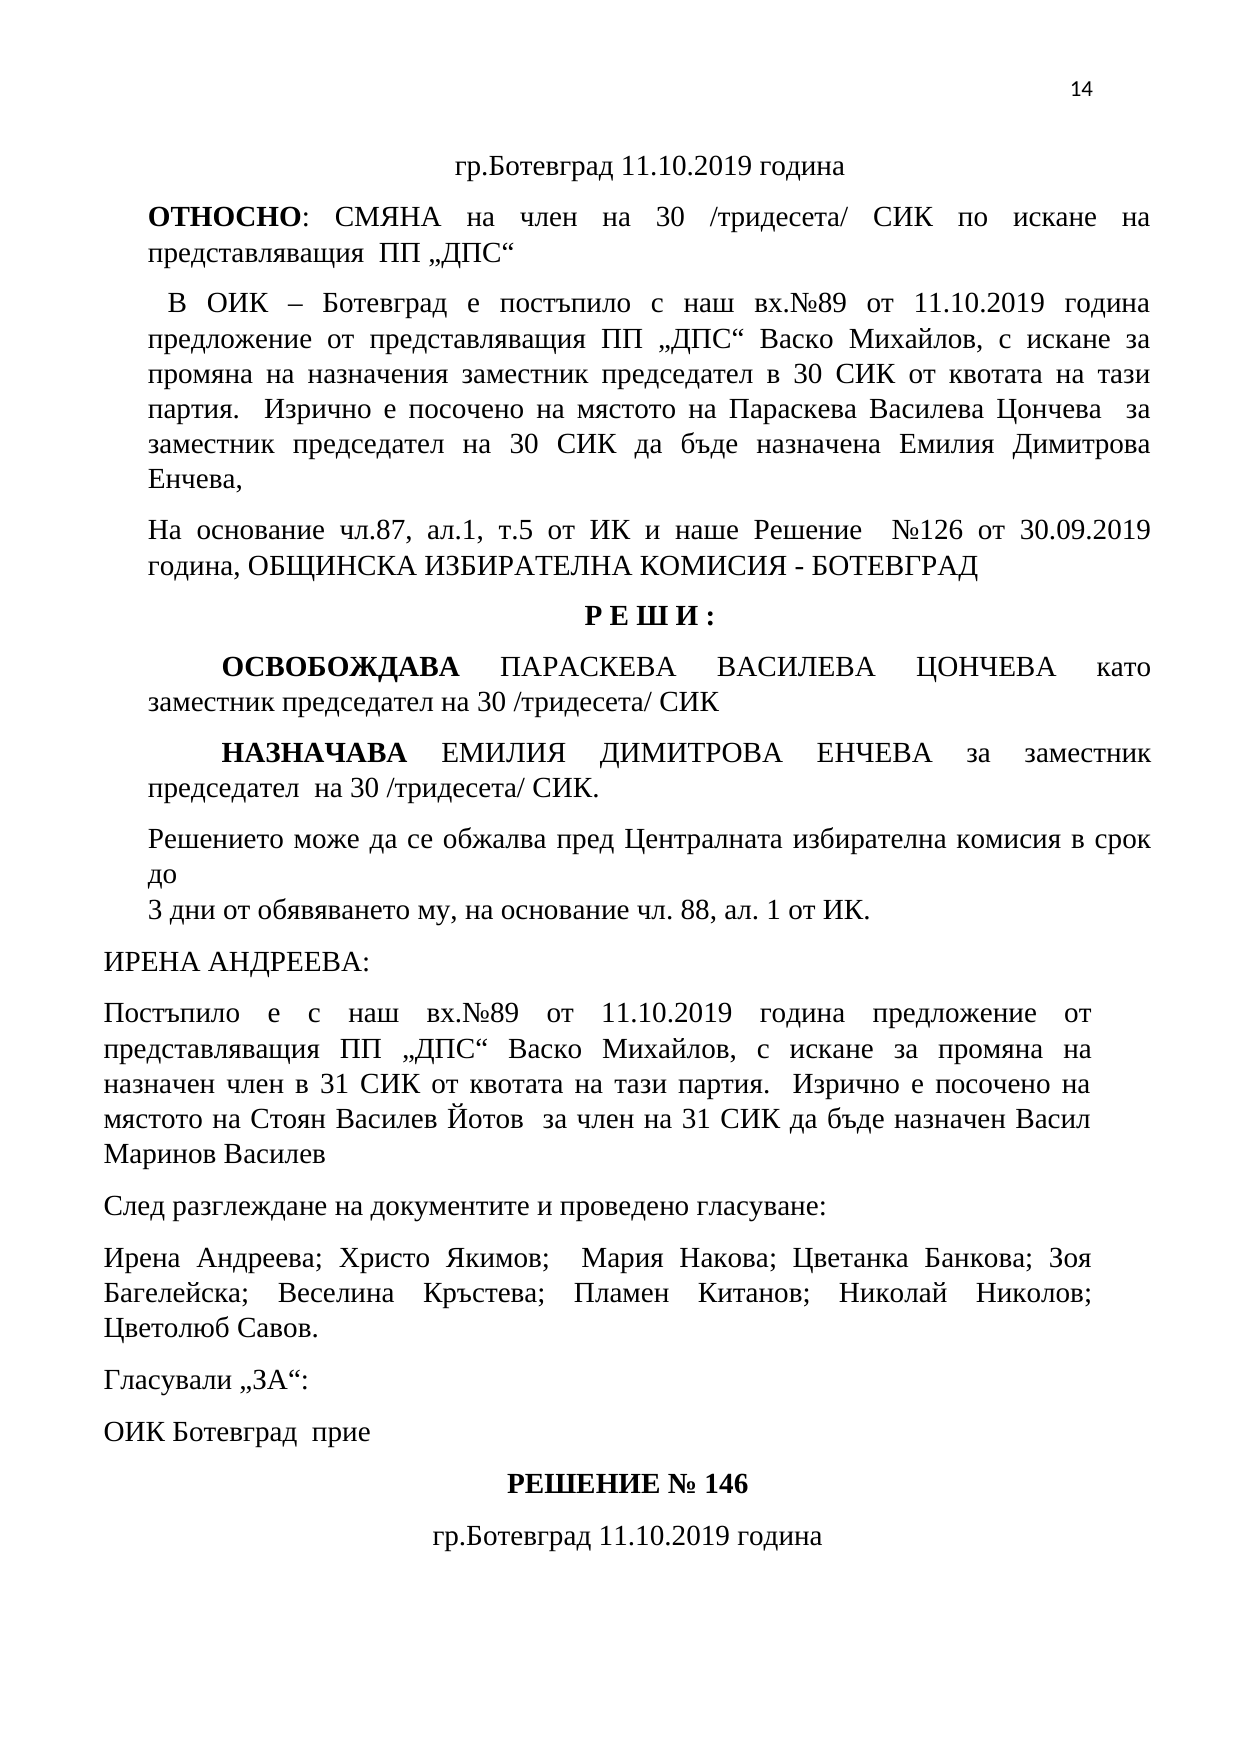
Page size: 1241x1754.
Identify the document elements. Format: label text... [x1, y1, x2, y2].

text Гласували „ЗА“: [103, 1362, 1093, 1396]
text Решението може да се обжалва пред Централната избирателна комисия в срок до 3 дни от обявяването му, на основание чл. 88, ал. 1 от ИК. [148, 821, 1152, 925]
text Ирена Андреева; Христо Якимов; Мария Накова; Цветанка Банкова; Зоя Багелейска; Веселина Кръстева; Пламен Китанов; Николай Николов; Цветолюб Савов. [103, 1240, 1093, 1344]
text НАЗНАЧАВА ЕМИЛИЯ ДИМИТРОВА ЕНЧЕВА за заместник председател на 30 /тридесета/ СИК. [148, 735, 1152, 804]
text ОТНОСНО: СМЯНА на член на 30 /тридесета/ СИК по искане на представляващия ПП „ДПС“ [148, 199, 1152, 268]
text Постъпило е с наш вх.№89 от 11.10.2019 година предложение от представляващия ПП „ДПС“ Васко Михайлов, с искане за промяна на назначен член в 31 СИК от квотата на тази партия. Изрично е посочено на мястото на Стоян Василев Йотов за член на 31 СИК да бъде назначен Васил Маринов Василев [103, 996, 1093, 1170]
text ИРЕНА АНДРЕЕВА: [103, 944, 1093, 977]
text След разглеждане на документите и проведено гласуване: [103, 1188, 1093, 1222]
text Р Е Ш И : [148, 598, 1152, 632]
text На основание чл.87, ал.1, т.5 от ИК и наше Решение №126 от 30.09.2019 година, ОБЩИНСКА ИЗБИРАТЕЛНА КОМИСИЯ - БОТЕВГРАД [148, 512, 1152, 581]
text ОСВОБОЖДАВА ПАРАСКЕВА ВАСИЛЕВА ЦОНЧЕВА като заместник председател на 30 /тридесета/ СИК [148, 649, 1152, 718]
text гр.Ботевград 11.10.2019 година [148, 148, 1152, 181]
text гр.Ботевград 11.10.2019 година [103, 1518, 1152, 1552]
text В ОИК – Ботевград е постъпило с наш вх.№89 от 11.10.2019 година предложение от представляващия ПП „ДПС“ Васко Михайлов, с искане за промяна на назначения заместник председател в 30 СИК от квотата на тази партия. Изрично е посочено на мястото на Параскева Василева Цончева за заместник председател на 30 СИК да бъде назначена Емилия Димитрова Енчева, [148, 286, 1152, 495]
text РЕШЕНИЕ № 146 [103, 1466, 1152, 1500]
text ОИК Ботевград прие [103, 1414, 1152, 1448]
